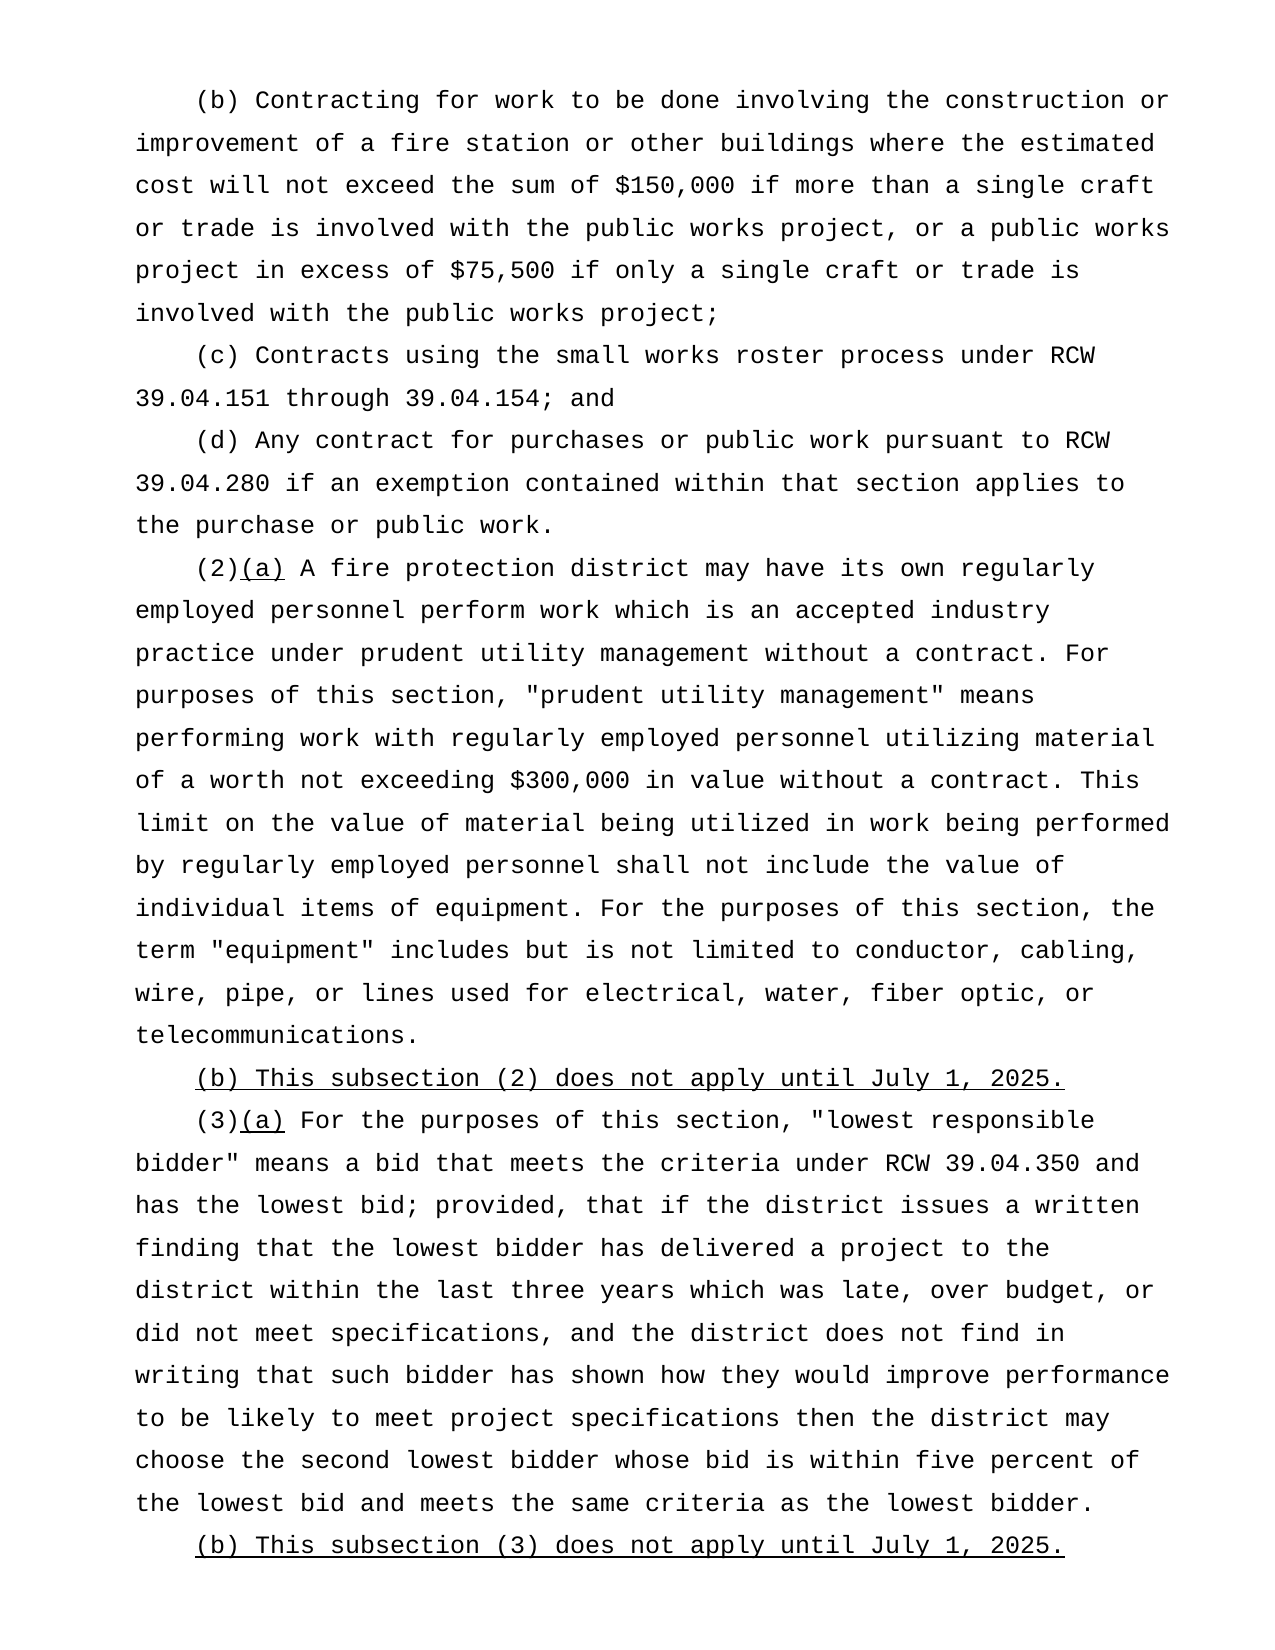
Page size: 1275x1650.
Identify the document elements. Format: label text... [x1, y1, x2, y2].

text (b) This subsection (3) does not apply until July 1, 2025. [135, 1520, 1170, 1562]
text (c) Contracts using the small works roster process under RCW 39.04.151 through 39.04.154; and [135, 330, 1170, 415]
text (b) This subsection (2) does not apply until July 1, 2025. [135, 1052, 1170, 1095]
text (3)(a) For the purposes of this section, "lowest responsible bidder" means a bid that meets the criteria under RCW 39.04.350 and has the lowest bid; provided, that if the district issues a written finding that the lowest bidder has delivered a project to the district within the last three years which was late, over budget, or did not meet specifications, and the district does not find in writing that such bidder has shown how they would improve performance to be likely to meet project specifications then the district may choose the second lowest bidder whose bid is within five percent of the lowest bid and meets the same criteria as the lowest bidder. [135, 1095, 1170, 1520]
text (d) Any contract for purchases or public work pursuant to RCW 39.04.280 if an exemption contained within that section applies to the purchase or public work. [135, 415, 1170, 542]
text (2)(a) A fire protection district may have its own regularly employed personnel perform work which is an accepted industry practice under prudent utility management without a contract. For purposes of this section, "prudent utility management" means performing work with regularly employed personnel utilizing material of a worth not exceeding $300,000 in value without a contract. This limit on the value of material being utilized in work being performed by regularly employed personnel shall not include the value of individual items of equipment. For the purposes of this section, the term "equipment" includes but is not limited to conductor, cabling, wire, pipe, or lines used for electrical, water, fiber optic, or telecommunications. [135, 542, 1170, 1052]
text (b) Contracting for work to be done involving the construction or improvement of a fire station or other buildings where the estimated cost will not exceed the sum of $150,000 if more than a single craft or trade is involved with the public works project, or a public works project in excess of $75,500 if only a single craft or trade is involved with the public works project; [135, 75, 1170, 330]
